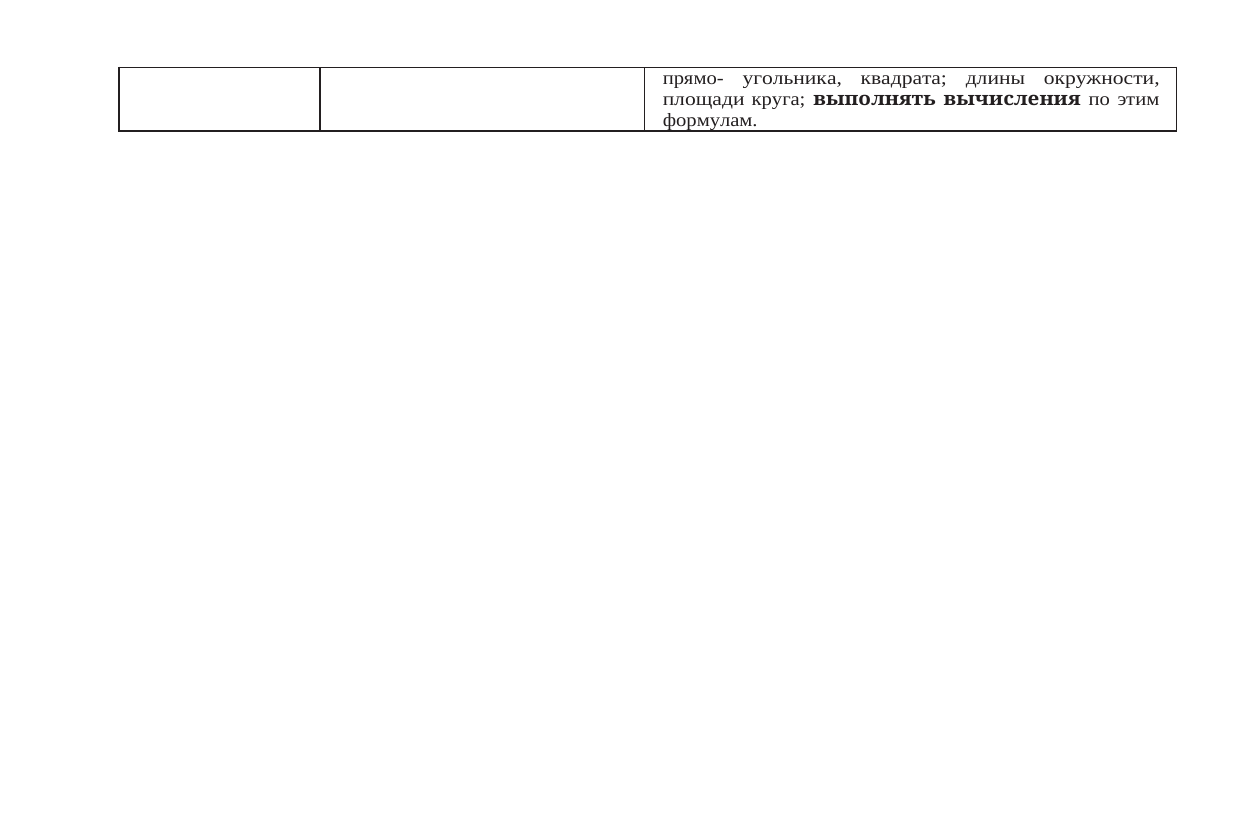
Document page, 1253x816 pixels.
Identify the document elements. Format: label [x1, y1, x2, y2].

table_cell [645, 68, 1176, 130]
table_cell [120, 68, 319, 130]
table_cell [321, 68, 644, 130]
